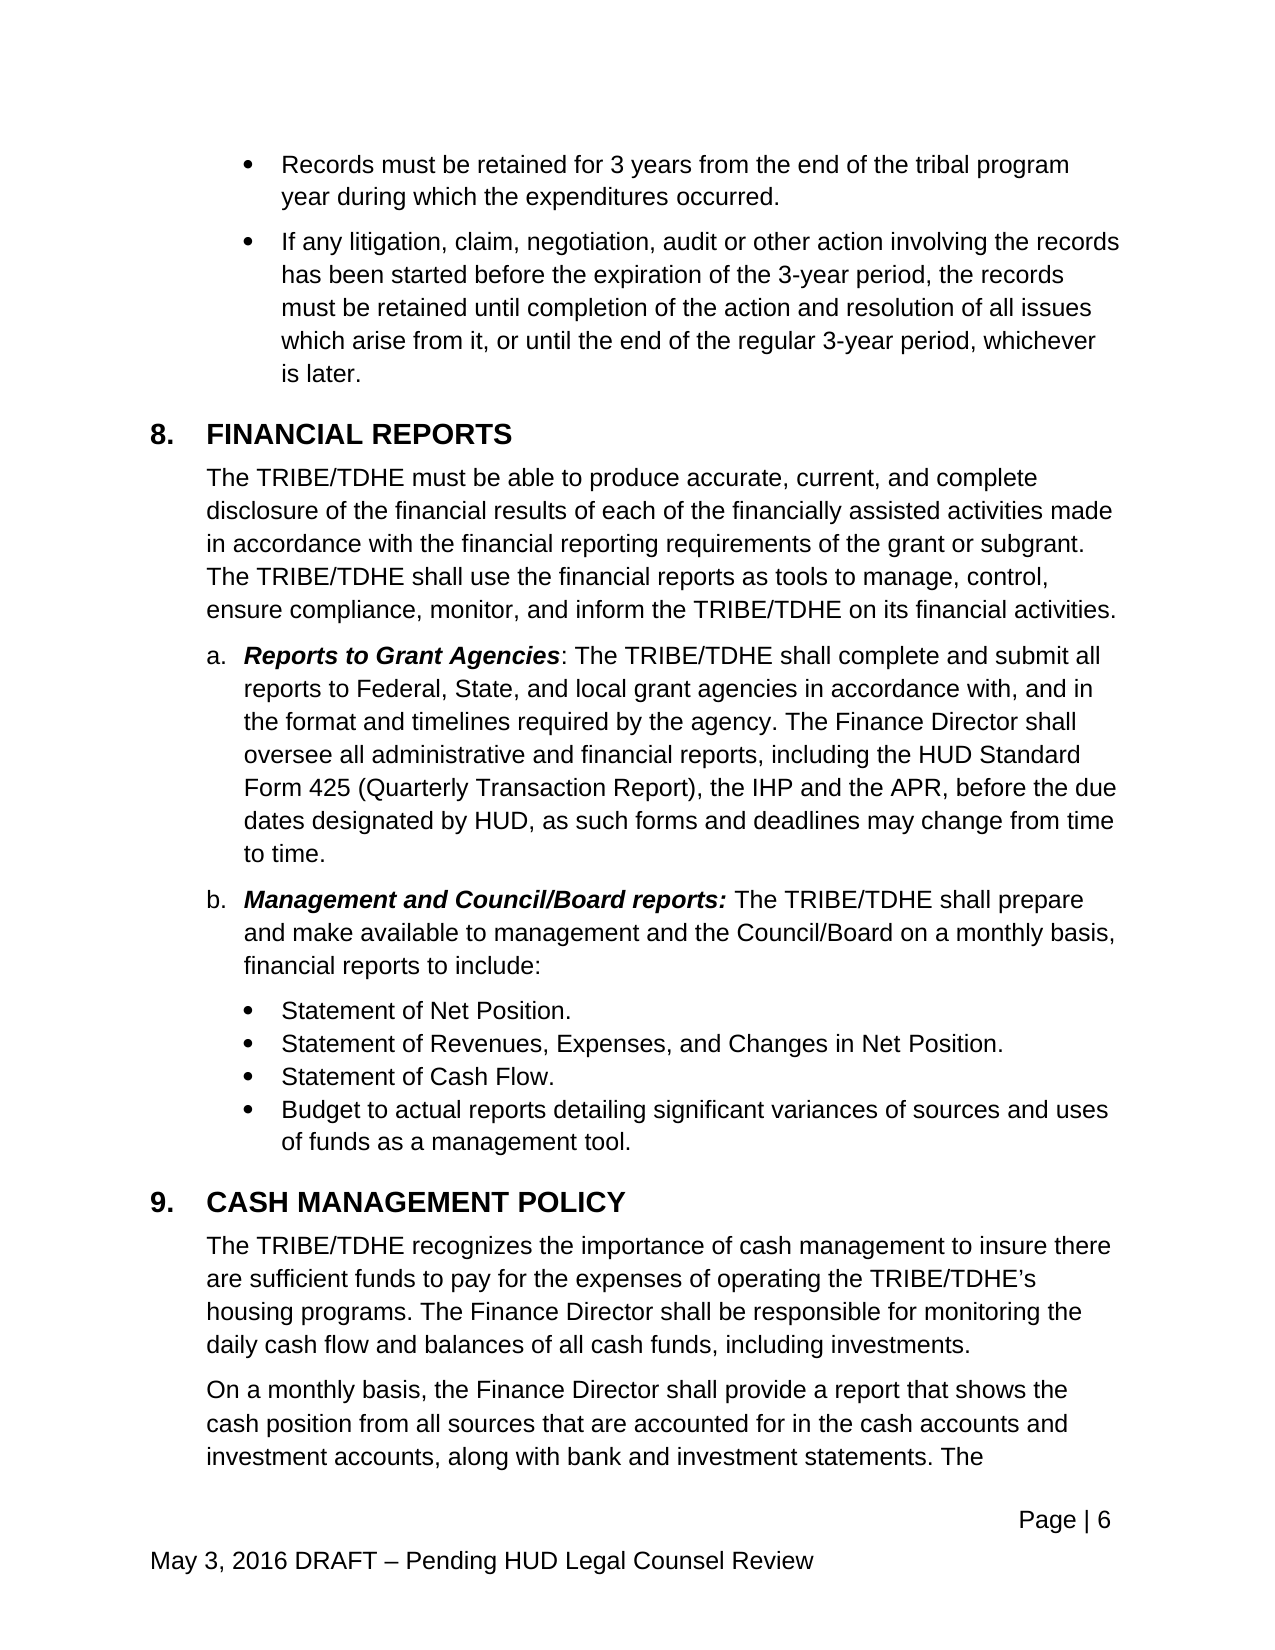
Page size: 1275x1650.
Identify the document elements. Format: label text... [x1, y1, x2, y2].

list Statement of Revenues, Expenses, and Changes in Net Position. [244, 1029, 1137, 1058]
list Statement of Net Position. [244, 996, 1137, 1025]
list Reports to Grant Agencies: The TRIBE/TDHE shall complete and submit all reports to Federal, State, and local grant agencies in accordance with, and in the format and timelines required by the agency. The Finance Director shall oversee all administrative and financial reports, including the HUD Standard Form 425 (Quarterly Transaction Report), the IHP and the APR, before the due dates designated by HUD, as such forms and deadlines may change from time to time. [206, 641, 1118, 868]
text The TRIBE/TDHE shall use the financial reports as tools to manage, control, ensure compliance, monitor, and inform the TRIBE/TDHE on its financial activities. [206, 562, 1120, 624]
subtitle FINANCIAL REPORTS [150, 417, 1137, 451]
list Records must be retained for 3 years from the end of the tribal program year during which the expenditures occurred. [244, 149, 1071, 211]
text The TRIBE/TDHE recognizes the importance of cash management to insure there are sufficient funds to pay for the expenses of operating the TRIBE/TDHE’s housing programs. The Finance Director shall be responsible for monitoring the daily cash flow and balances of all cash funds, including investments. [206, 1231, 1120, 1359]
subtitle CASH MANAGEMENT POLICY [150, 1185, 1137, 1218]
list Budget to actual reports detailing significant variances of sources and uses of funds as a management tool. [244, 1095, 1126, 1156]
text The TRIBE/TDHE must be able to produce accurate, current, and complete disclosure of the financial results of each of the financially assisted activities made in accordance with the financial reporting requirements of the grant or subgrant. [206, 463, 1116, 558]
list Statement of Cash Flow. [244, 1062, 1137, 1091]
list If any litigation, claim, negotiation, audit or other action involving the records has been started before the expiration of the 3-year period, the records must be retained until completion of the action and resolution of all issues which arise from it, or until the end of the regular 3-year period, whichever is later. [244, 227, 1122, 388]
list Management and Council/Board reports: The TRIBE/TDHE shall prepare and make available to management and the Council/Board on a monthly basis, financial reports to include: [206, 884, 1117, 979]
text On a monthly basis, the Finance Director shall provide a report that shows the cash position from all sources that are accounted for in the cash accounts and investment accounts, along with bank and investment statements. The [206, 1376, 1069, 1470]
